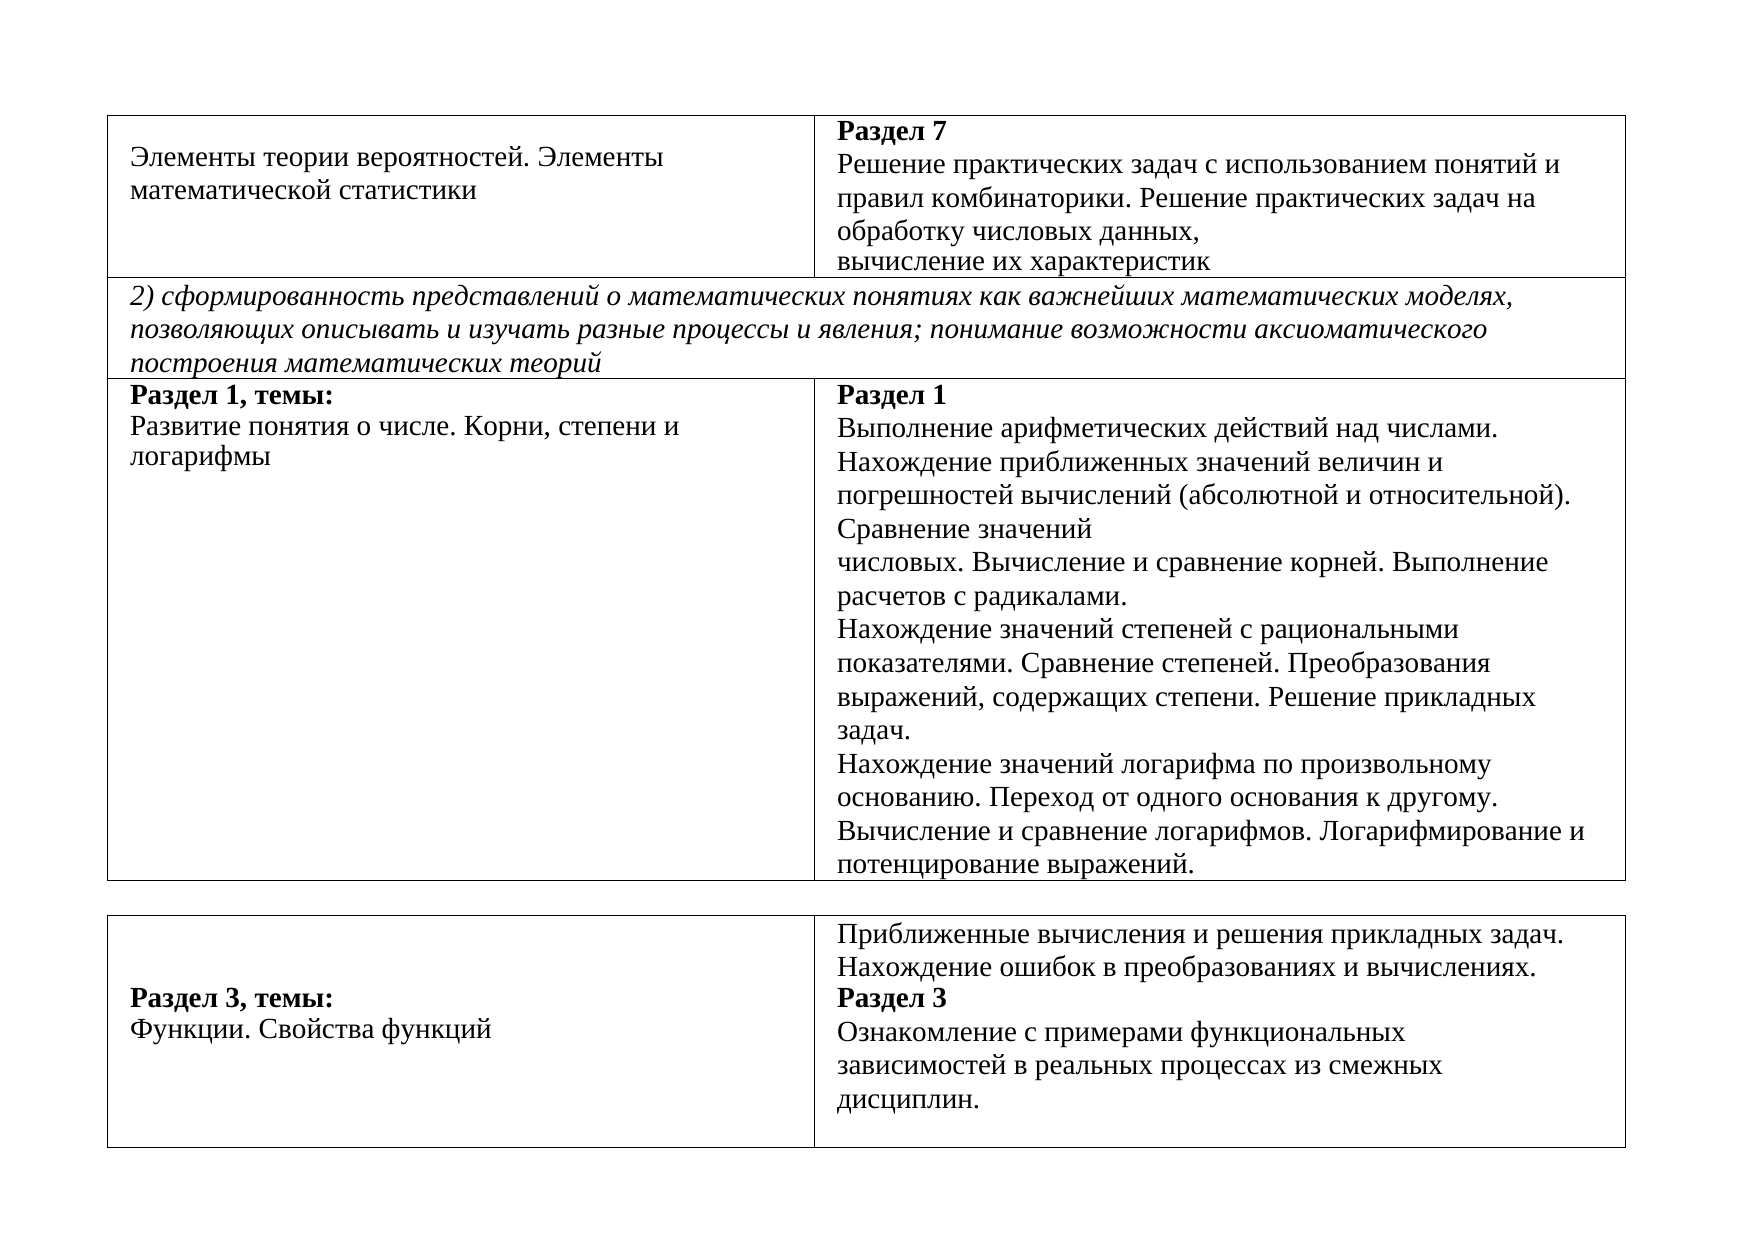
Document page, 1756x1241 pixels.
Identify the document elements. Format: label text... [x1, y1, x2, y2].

table_cell Раздел 1 Выполнение арифметических действий над числами. Нахождение приближенных значений величин и погрешностей вычислений (абсолютной и относительной). Сравнение значений числовых. Вычисление и сравнение корней. Выполнение расчетов с радикалами. Нахождение значений степеней с рациональными показателями. Сравнение степеней. Преобразования выражений, содержащих степени. Решение прикладных задач. Нахождение значений логарифма по произвольному основанию. Переход от одного основания к другому. Вычисление и сравнение логарифмов. Логарифмирование и потенцирование выражений. [815, 379, 1625, 880]
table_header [815, 916, 1625, 1147]
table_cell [815, 116, 1625, 277]
table_cell 2) сформированность представлений о математических понятиях как важнейших математических моделях, позволяющих описывать и изучать разные процессы и явления; понимание возможности аксиоматического построения математических теорий [108, 278, 1625, 378]
table_cell Раздел 1, темы: Развитие понятия о числе. Корни, степени и логарифмы [108, 379, 814, 880]
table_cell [108, 116, 814, 277]
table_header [108, 916, 814, 1147]
